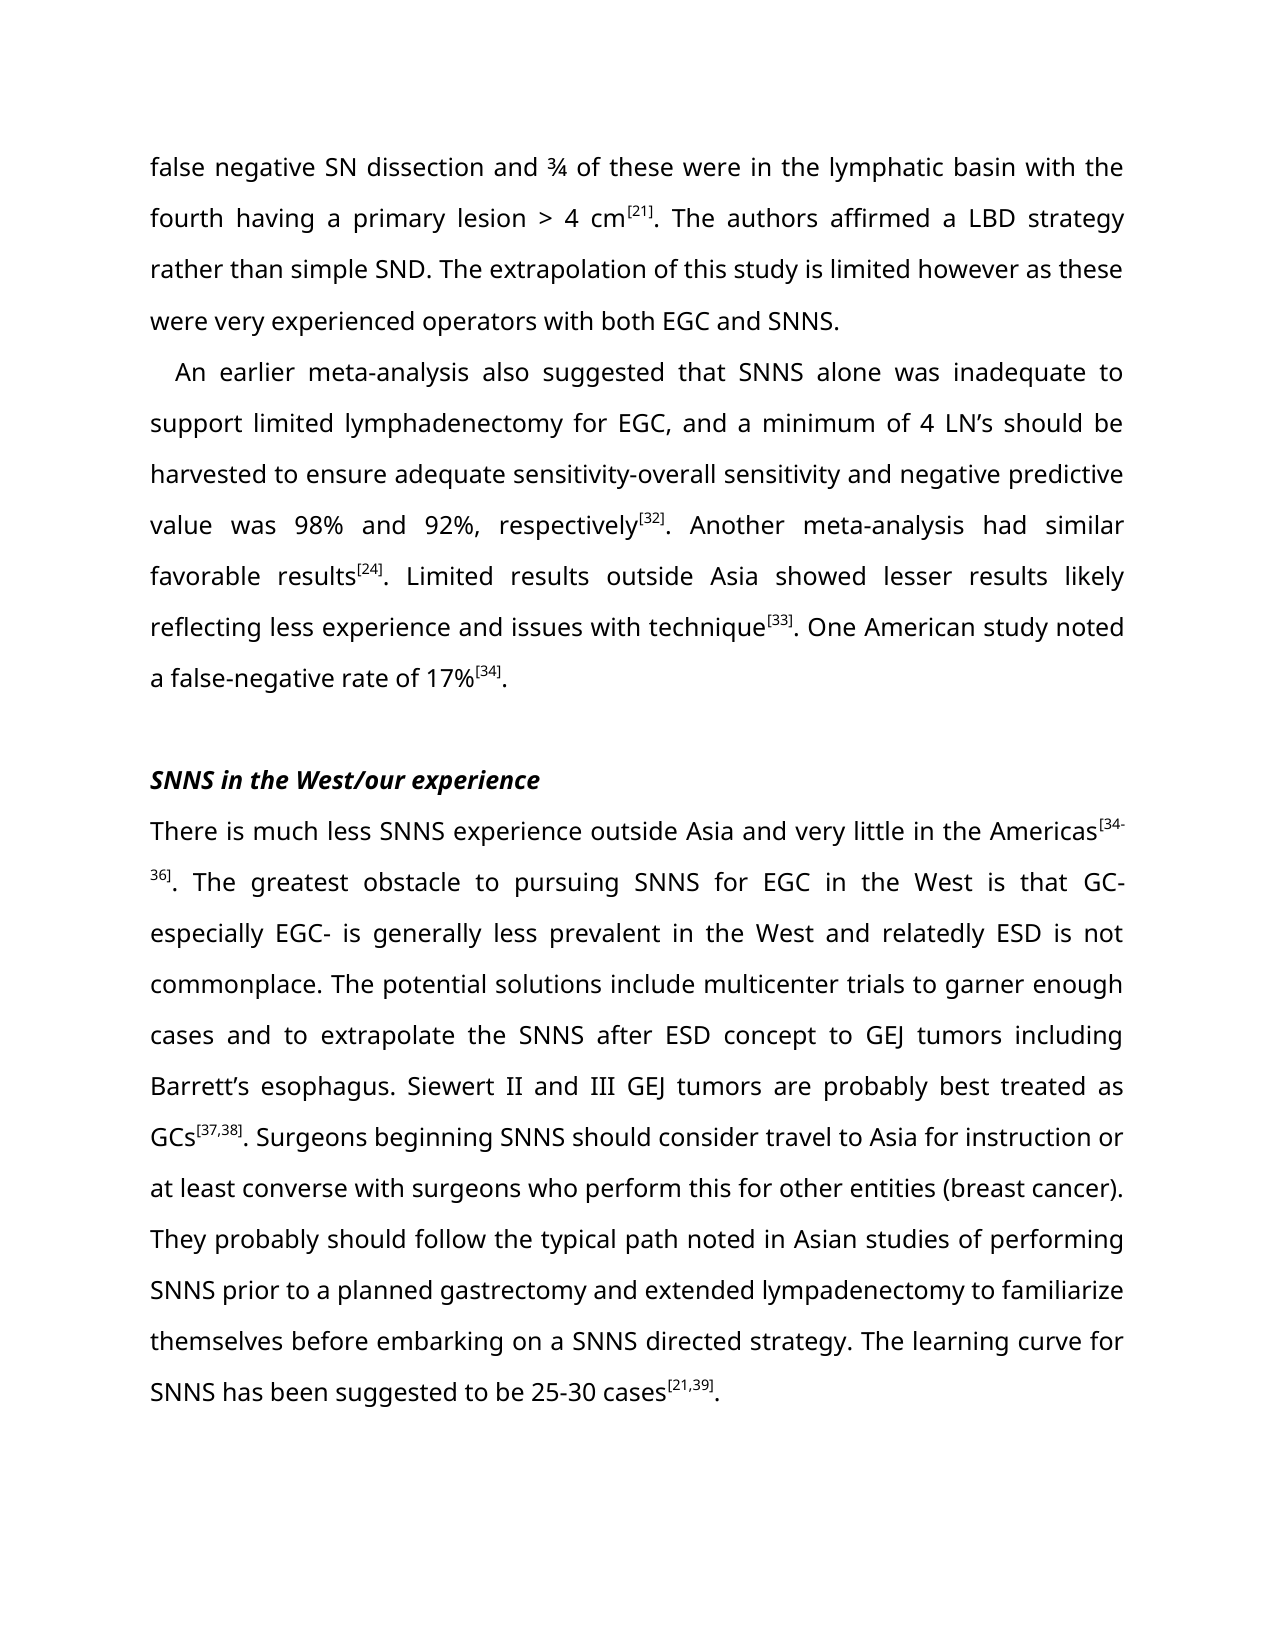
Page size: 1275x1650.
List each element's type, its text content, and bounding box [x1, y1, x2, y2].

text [150, 150, 1125, 337]
text SNNS in the west/our experience [150, 762, 1125, 797]
text An earlier meta-analysis also suggested that SNNS alone was inadequate to support limited lymphadenectomy for EGC, and a minimum of 4 LN’s should be harvested to ensure adequate sensitivity-overall sensitivity and negative predictive value was 98% and 92%, respectively[32]. Another meta-analysis had similar favorable results[24]. Limited results outside Asia showed lesser results likely reflecting less experience and issues with technique[33]. One American study noted a false-negative rate of 17%[34]. [150, 354, 1125, 694]
text There is much less SNNS experience outside Asia and very little in the Americas[34-36]. The greatest obstacle to pursuing SNNS for EGC in the West is that GC-especially EGC- is generally less prevalent in the West and relatedly ESD is not commonplace. The potential solutions include multicenter trials to garner enough cases and to extrapolate the SNNS after ESD concept to GEJ tumors including Barrett’s esophagus. Siewert II and III GEJ tumors are probably best treated as GCs[37,38]. Surgeons beginning SNNS should consider travel to Asia for instruction or at least converse with surgeons who perform this for other entities (breast cancer). They probably should follow the typical path noted in Asian studies of performing SNNS prior to a planned gastrectomy and extended lympadenectomy to familiarize themselves before embarking on a SNNS directed strategy. The learning curve for SNNS has been suggested to be 25-30 cases[21,39]. [150, 813, 1125, 1409]
